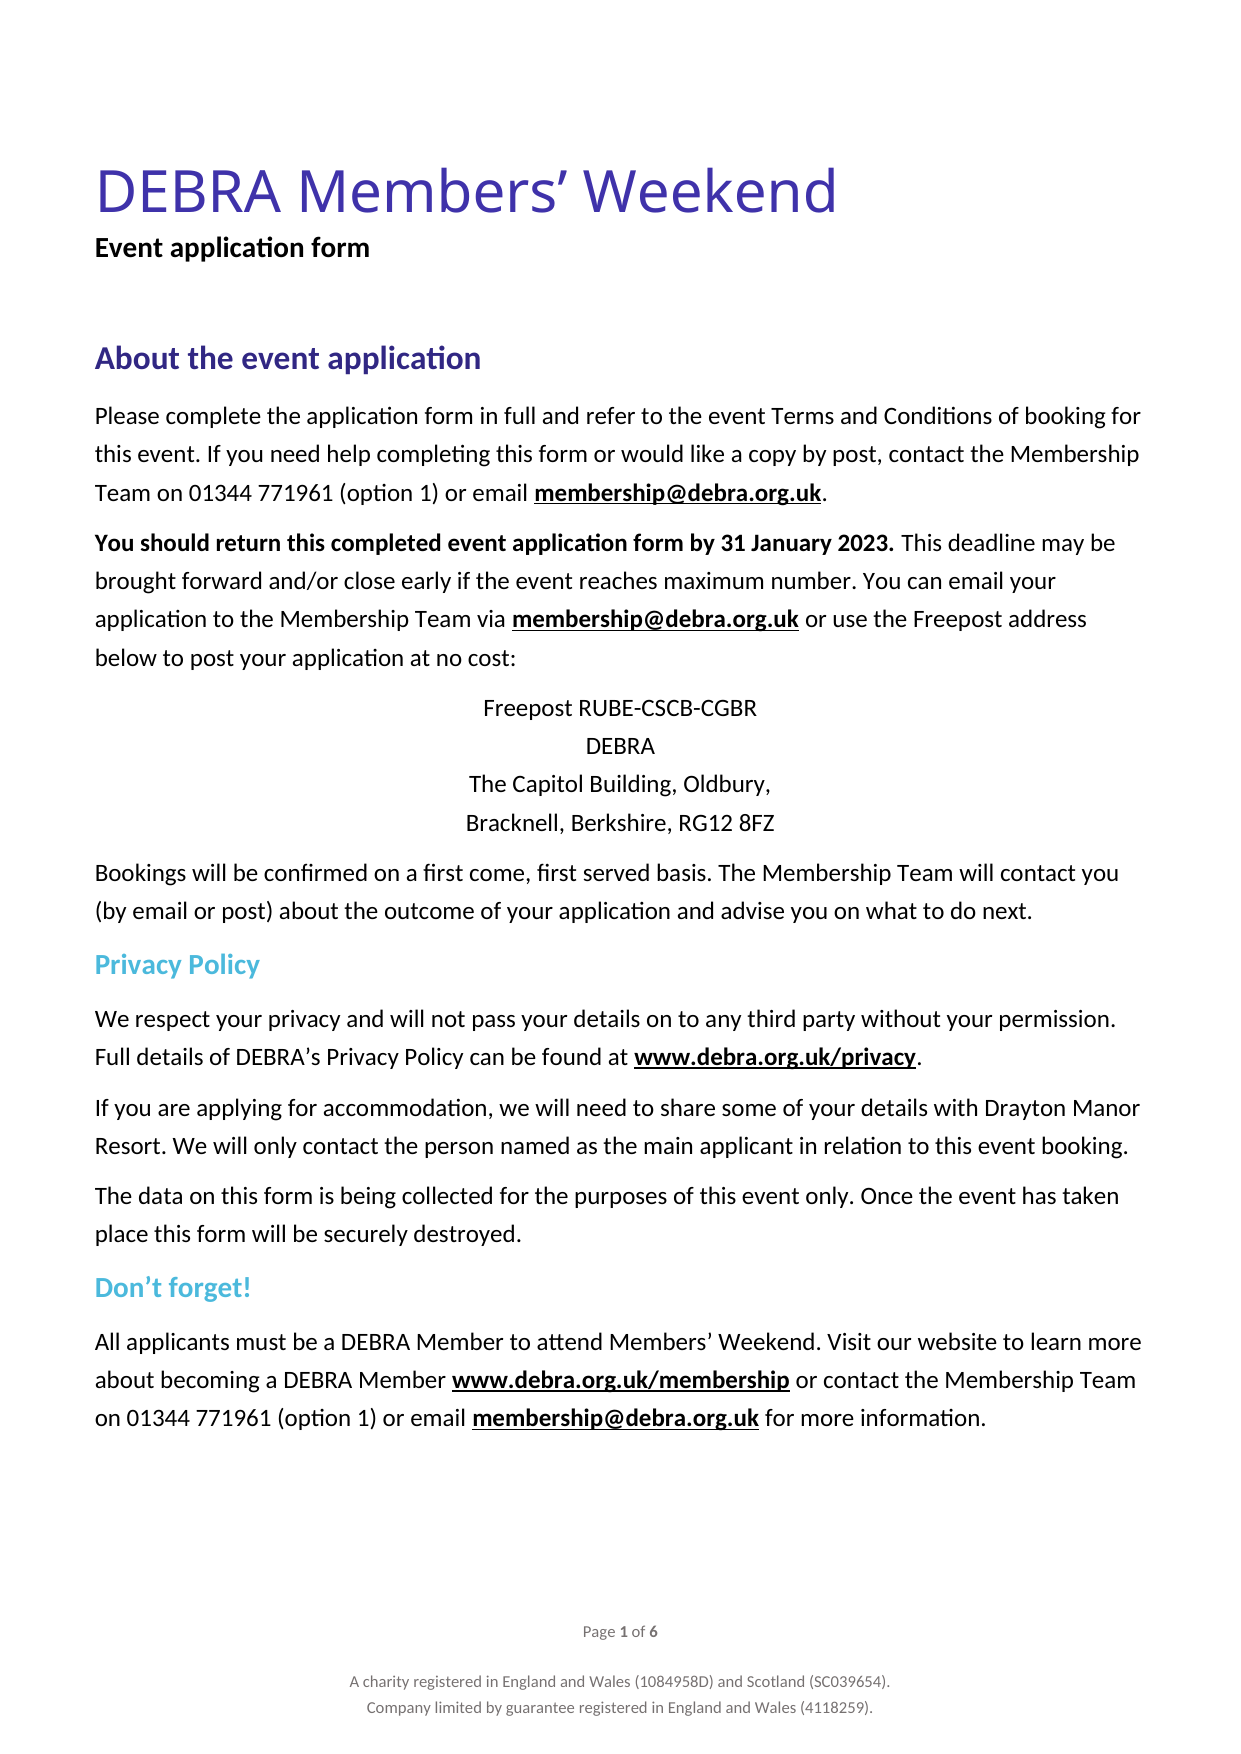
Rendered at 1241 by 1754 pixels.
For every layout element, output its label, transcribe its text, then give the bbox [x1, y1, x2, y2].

text All applicants must be a DEBRA Member to attend Members’ Weekend. Visit our website to learn more about becoming a DEBRA Member www.debra.org.uk/membership or contact the Membership Team on 01344 771961 (option 1) or email membership@debra.org.uk for more information. [94, 1326, 1146, 1433]
text The data on this form is being collected for the purposes of this event only. Once the event has taken place this form will be securely destroyed. [94, 1181, 1146, 1249]
text You should return this completed event application form by 31 January 2023. This deadline may be brought forward and/or close early if the event reaches maximum number. You can email your application to the Membership Team via membership@debra.org.uk or use the Freepost address below to post your application at no cost: [94, 527, 1146, 672]
text About the event application [94, 337, 1146, 378]
text Freepost RUBE-CSCB-CGBR DEBRA The Capitol Building, Oldbury, Bracknell, Berkshire, RG12 8FZ [94, 692, 1146, 837]
title DEBRA Members’ Weekend [94, 150, 1146, 229]
text Event application form [94, 229, 1146, 265]
text Privacy Policy [94, 946, 1146, 982]
text Don’t forget! [94, 1269, 1146, 1305]
text Please complete the application form in full and refer to the event Terms and Conditions of booking for this event. If you need help completing this form or would like a copy by post, contact the Membership Team on 01344 771961 (option 1) or email membership@debra.org.uk. [94, 400, 1146, 507]
text Bookings will be confirmed on a first come, first served basis. The Membership Team will contact you (by email or post) about the outcome of your application and advise you on what to do next. [94, 857, 1146, 926]
text If you are applying for accommodation, we will need to share some of your details with Drayton Manor Resort. We will only contact the person named as the main applicant in relation to this event booking. [94, 1092, 1146, 1160]
text We respect your privacy and will not pass your details on to any third party without your permission. Full details of DEBRA’s Privacy Policy can be found at www.debra.org.uk/privacy. [94, 1003, 1146, 1072]
